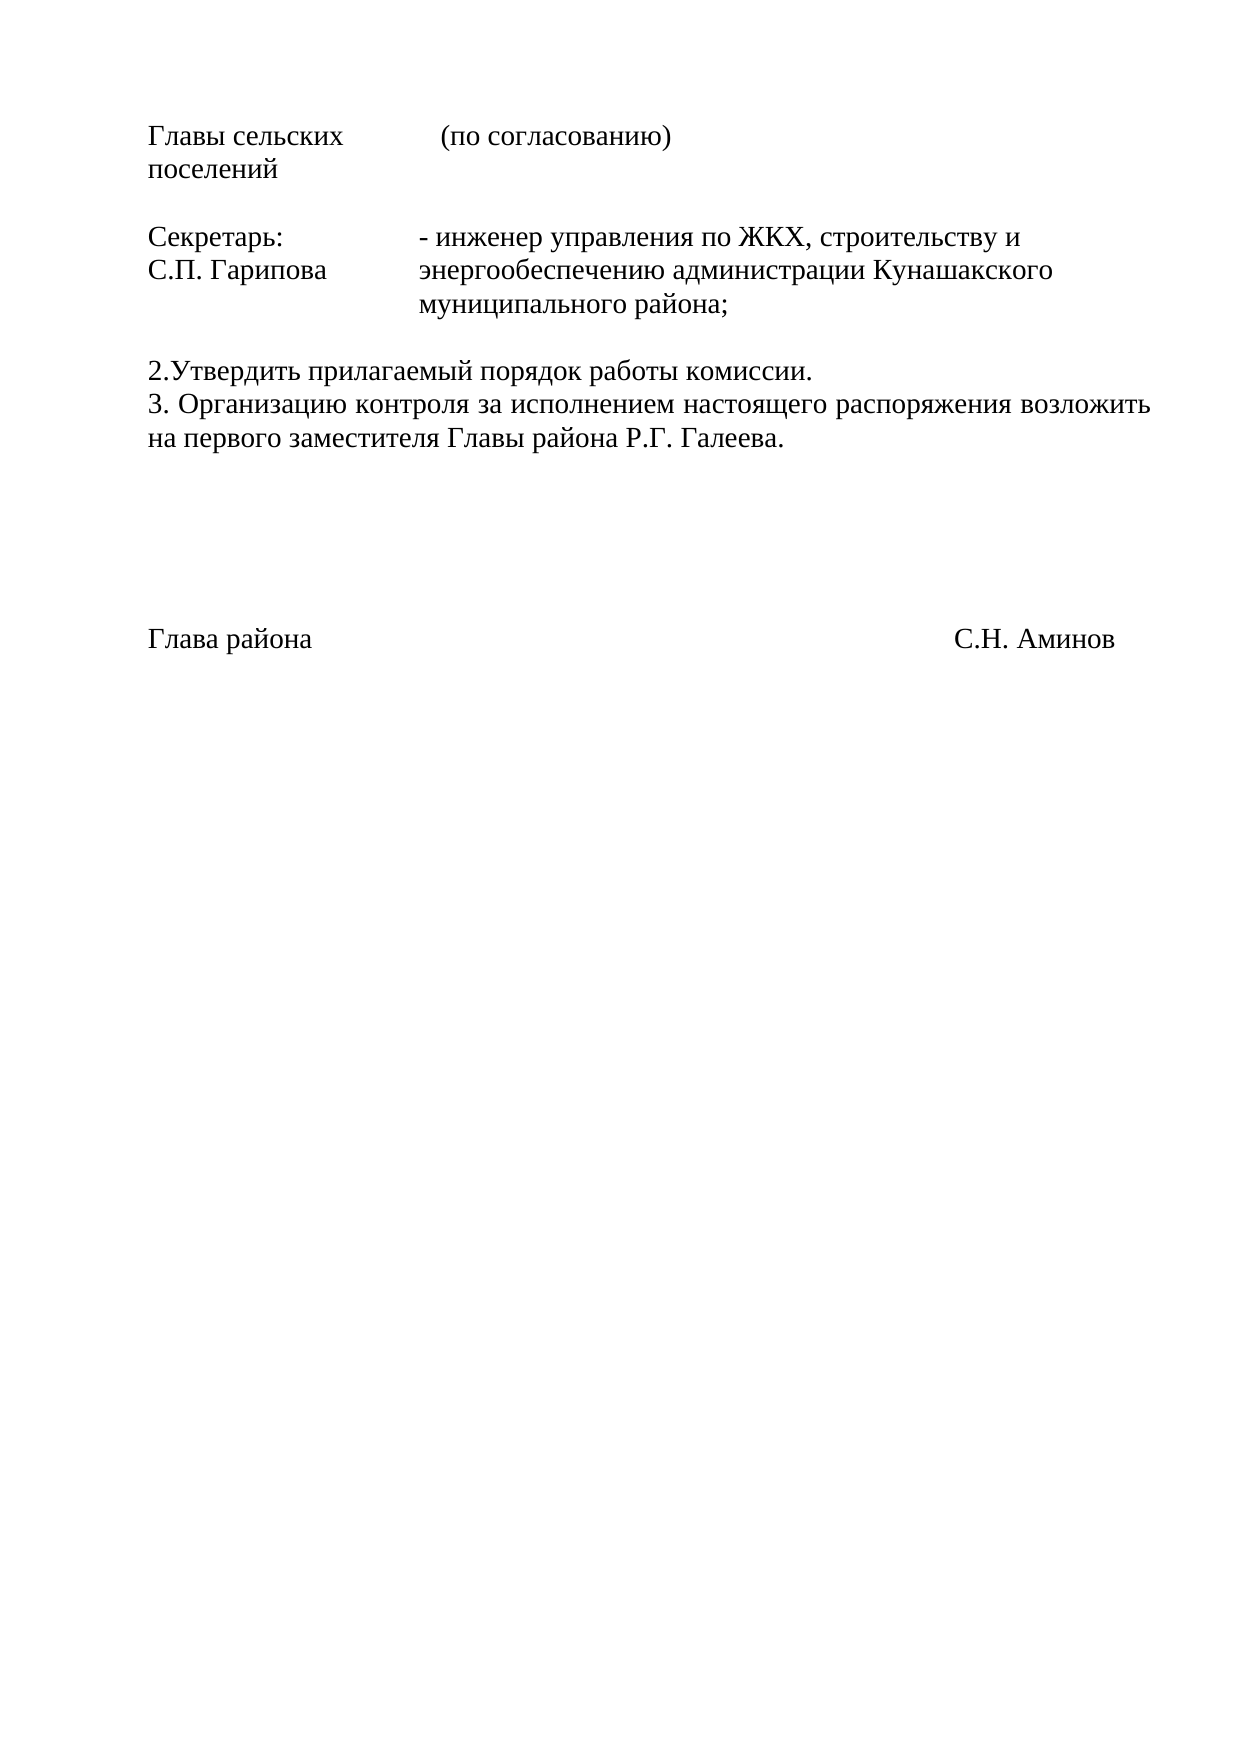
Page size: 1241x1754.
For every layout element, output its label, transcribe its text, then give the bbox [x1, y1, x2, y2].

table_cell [136, 118, 407, 319]
text Глава района С.Н. Аминов [148, 621, 1152, 655]
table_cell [407, 118, 1133, 319]
text 3. Организацию контроля за исполнением настоящего распоряжения возложить на первого заместителя Главы района Р.Г. Галеева. [148, 386, 1152, 453]
text 2.Утвердить прилагаемый порядок работы комиссии. [148, 353, 1152, 386]
